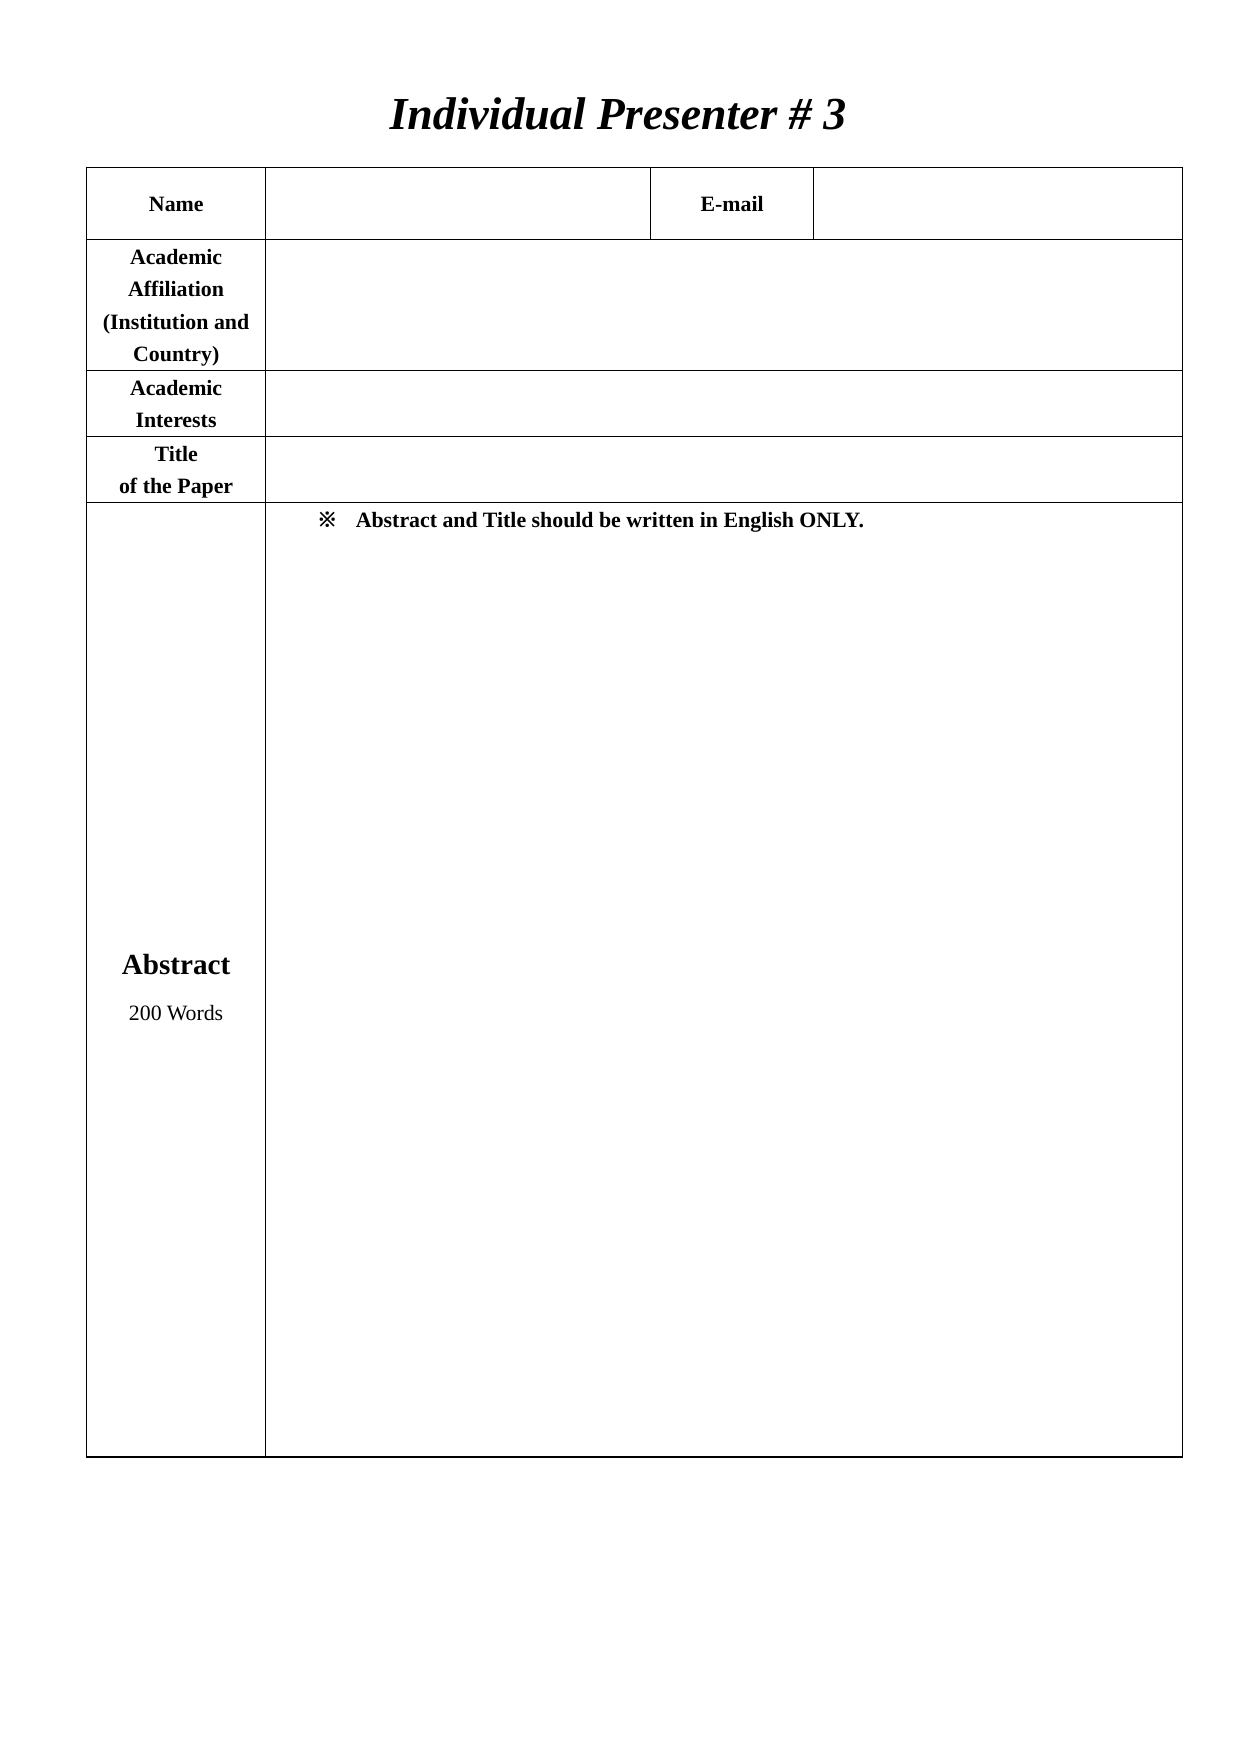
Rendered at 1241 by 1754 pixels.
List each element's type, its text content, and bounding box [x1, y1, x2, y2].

table_header E-mail [651, 168, 813, 239]
table_header Name [87, 168, 265, 239]
table_cell [266, 437, 1182, 502]
table_cell Title of the Paper [87, 437, 265, 502]
table_cell [266, 371, 1182, 436]
table_header [814, 168, 1182, 239]
table_cell Academic Affiliation (Institution and Country) [87, 240, 265, 370]
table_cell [266, 503, 1182, 1456]
table_cell Academic Interests [87, 371, 265, 436]
table_header [266, 168, 650, 239]
text Individual Presenter # 3 [75, 81, 1165, 146]
table_cell Abstract 200 Words [87, 503, 265, 1456]
table_cell [266, 240, 1182, 370]
